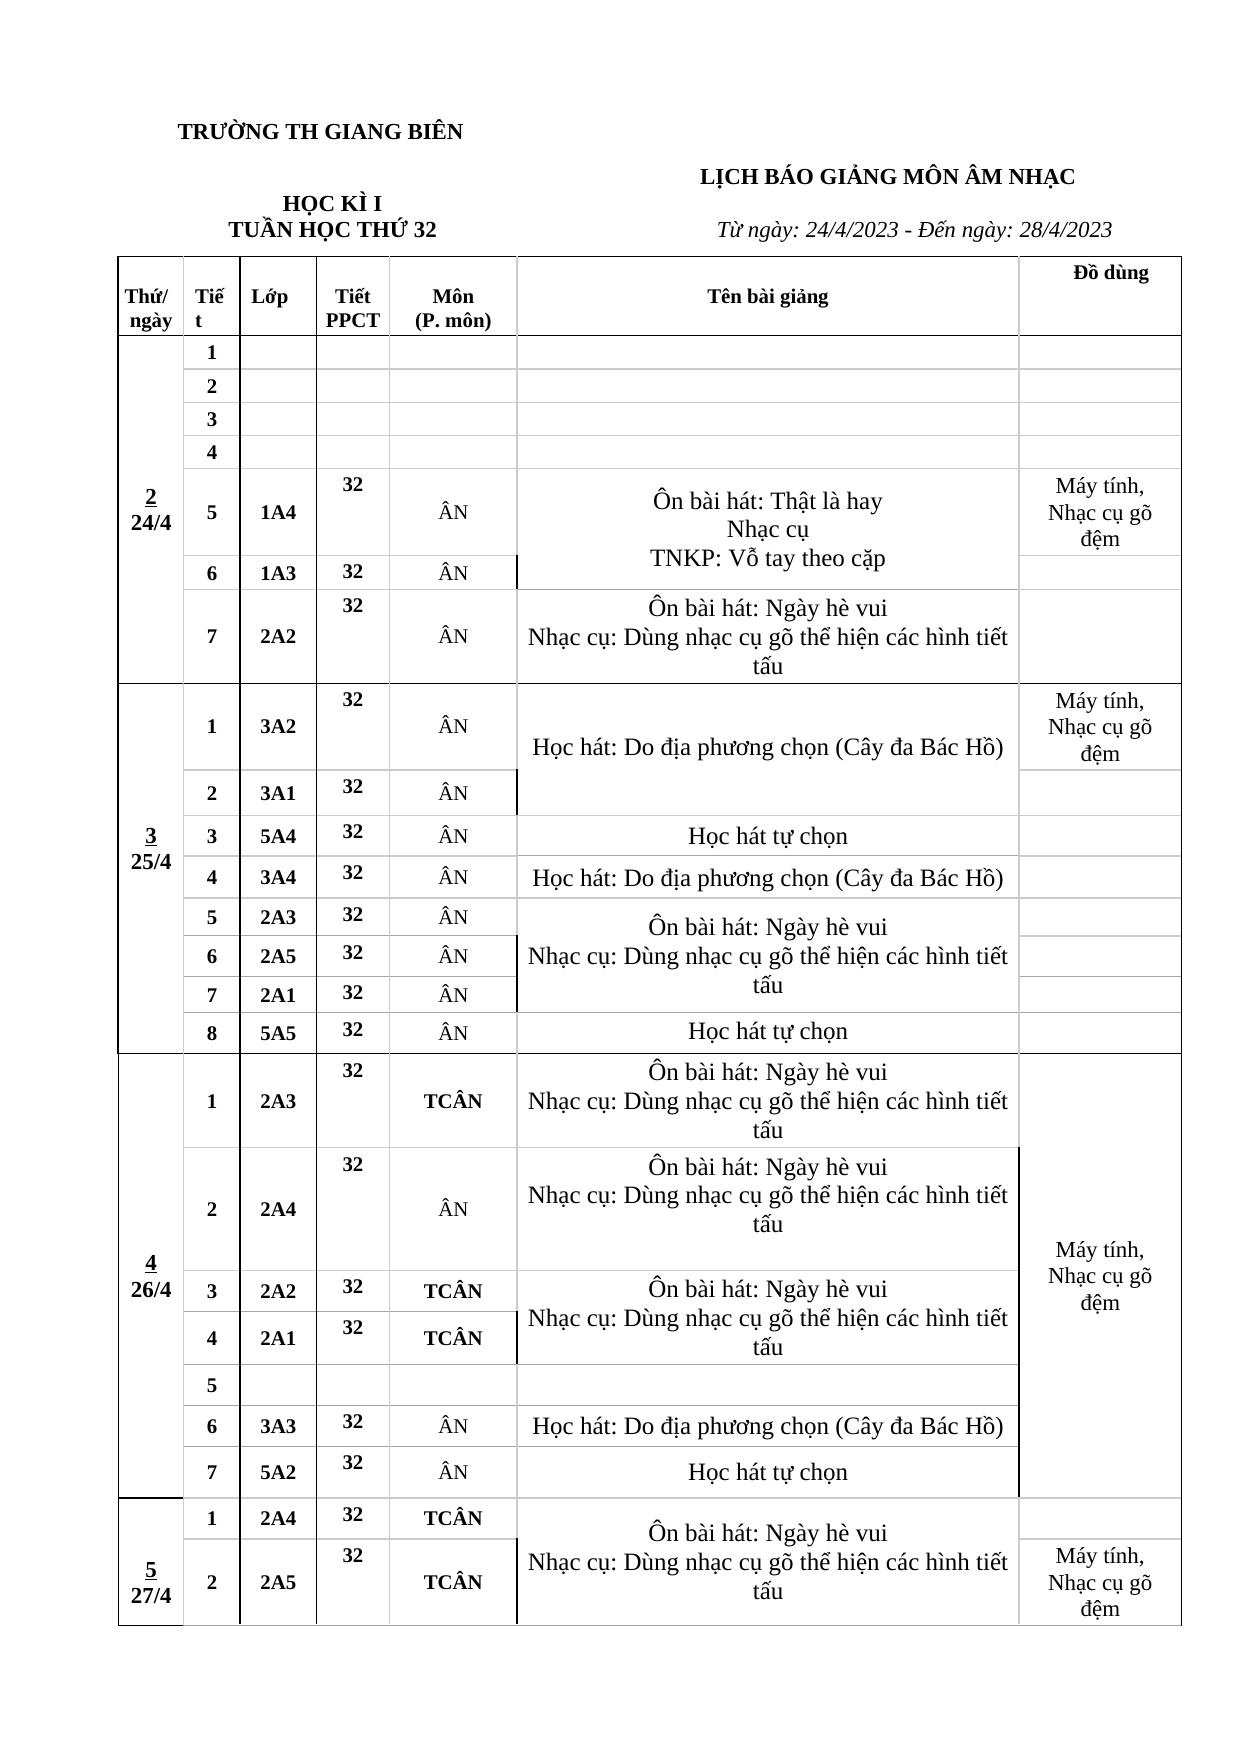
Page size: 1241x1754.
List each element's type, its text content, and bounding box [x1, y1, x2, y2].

table_cell Môn (P. môn) [390, 257, 516, 335]
table_cell ÂN [390, 590, 516, 683]
table_cell 32 [317, 1013, 389, 1053]
table_cell ÂN [390, 936, 516, 976]
table_cell [317, 370, 389, 401]
table_cell 3A3 [241, 1406, 316, 1446]
table_cell Tiết PPCT [317, 257, 389, 335]
table_cell 6 [184, 1406, 239, 1446]
table_cell ÂN [390, 556, 516, 589]
table_cell 32 [317, 1499, 389, 1538]
table_cell Ôn bài hát: Ngày hè vui Nhạc cụ: Dùng nhạc cụ gõ thể hiện các hình tiết tấu [518, 899, 1018, 1012]
table_cell Học hát tự chọn [518, 1447, 1018, 1497]
table_cell 3 [184, 1271, 239, 1311]
table_cell 3 [184, 403, 239, 434]
table_cell 4 [184, 1312, 239, 1364]
table_cell 3 [184, 816, 239, 855]
table_cell [1020, 590, 1181, 683]
table_cell 1 [184, 1499, 239, 1538]
table_cell 32 [317, 936, 389, 976]
table_cell 2 [184, 1148, 239, 1270]
table_cell 6 [184, 936, 239, 976]
table_cell [518, 436, 1018, 468]
table_cell 7 [184, 590, 239, 683]
table_cell TCÂN [389, 1540, 517, 1625]
table_cell ÂN [390, 1406, 516, 1446]
table_cell [1020, 857, 1181, 897]
table_cell 6 [184, 556, 239, 589]
table_cell 5 [184, 1365, 239, 1405]
table_cell ÂN [390, 977, 516, 1012]
table_cell 2A3 [241, 1054, 316, 1147]
table_cell Học hát: Do địa phương chọn (Cây đa Bác Hồ) [518, 1406, 1018, 1446]
table_cell [119, 1499, 183, 1538]
table_cell 32 [317, 1054, 389, 1147]
table_cell Máy tính, Nhạc cụ gõ đệm [1020, 469, 1181, 554]
table_cell TCÂN [390, 1271, 516, 1311]
table_cell 32 [317, 1406, 389, 1446]
table_cell Máy tính, Nhạc cụ gõ đệm [1019, 1540, 1181, 1625]
table_cell [317, 436, 389, 468]
table_cell [390, 1365, 516, 1405]
table_cell 2A1 [241, 1312, 316, 1364]
table_cell Lớp [241, 257, 316, 335]
table_cell 32 [317, 1447, 389, 1497]
table_cell 1 [184, 684, 239, 769]
table_cell Học hát tự chọn [518, 816, 1018, 855]
table_cell ÂN [390, 1013, 516, 1053]
table_cell 2A4 [241, 1148, 316, 1270]
table_cell 2 [184, 771, 239, 814]
table_cell Ôn bài hát: Ngày hè vui Nhạc cụ: Dùng nhạc cụ gõ thể hiện các hình tiết tấu [518, 1148, 1018, 1270]
text TRƯỜNG TH GIANG BIÊN [177, 118, 1122, 144]
table_cell [1020, 937, 1181, 976]
table_header LỊCH BÁO GIẢNG MÔN ÂM NHẠC [517, 163, 1129, 216]
table_cell 5 [184, 469, 239, 554]
table_cell [1020, 403, 1181, 434]
table_cell TCÂN [390, 1054, 516, 1147]
table_cell [1020, 816, 1181, 855]
table_cell 5A5 [241, 1013, 316, 1053]
table_cell 32 [317, 771, 389, 814]
table_cell [390, 403, 516, 434]
table_cell Tên bài giảng [518, 257, 1018, 335]
table_cell Ôn bài hát: Ngày hè vui Nhạc cụ: Dùng nhạc cụ gõ thể hiện các hình tiết tấu [517, 1499, 1019, 1625]
table_cell [241, 336, 316, 368]
table_cell ÂN [390, 469, 516, 554]
table_cell [1020, 899, 1181, 935]
table_cell Máy tính, Nhạc cụ gõ đệm [1020, 1054, 1181, 1497]
table_cell 2 [184, 1540, 240, 1625]
table_cell 3A4 [241, 857, 316, 897]
table_cell Học hát: Do địa phương chọn (Cây đa Bác Hồ) [518, 856, 1018, 897]
table_cell 5 [184, 899, 239, 935]
table_cell 4 [184, 436, 239, 468]
table_cell ÂN [390, 1148, 516, 1270]
table_cell [1020, 977, 1181, 1012]
table_cell 3A1 [241, 771, 316, 814]
table_cell 2A1 [241, 977, 316, 1012]
table_cell 32 [317, 1312, 389, 1364]
table_cell ÂN [390, 816, 516, 855]
table_cell Đồ dùng [1020, 257, 1181, 335]
table_cell 3 25/4 [119, 684, 183, 1012]
table_cell 32 [317, 590, 389, 683]
table_cell Ôn bài hát: Ngày hè vui Nhạc cụ: Dùng nhạc cụ gõ thể hiện các hình tiết tấu [518, 1054, 1018, 1147]
table_cell Học hát: Do địa phương chọn (Cây đa Bác Hồ) [518, 684, 1018, 814]
table_cell [518, 336, 1018, 368]
table_cell 2A5 [241, 936, 316, 976]
table_cell [317, 1365, 389, 1405]
table_cell 32 [317, 977, 389, 1012]
table_cell ÂN [390, 771, 516, 814]
table_cell 2A3 [241, 899, 316, 935]
table_cell [518, 403, 1018, 434]
table_cell [1020, 370, 1181, 401]
table_cell Ôn bài hát: Thật là hay Nhạc cụ TNKP: Vỗ tay theo cặp [518, 469, 1018, 589]
table_cell Học hát tự chọn [518, 1013, 1018, 1053]
table_cell [1020, 1499, 1181, 1538]
table_cell 1A3 [241, 556, 316, 589]
table_cell 2A2 [241, 1271, 316, 1311]
table_cell 32 [317, 556, 389, 589]
table_cell 7 [184, 977, 239, 1012]
table_cell 32 [317, 1148, 389, 1270]
table_cell [241, 370, 316, 401]
table_cell Ôn bài hát: Ngày hè vui Nhạc cụ: Dùng nhạc cụ gõ thể hiện các hình tiết tấu [518, 590, 1018, 683]
table_cell [1020, 336, 1181, 368]
table_cell TCÂN [390, 1499, 516, 1538]
table_cell 32 [316, 1540, 389, 1625]
table_cell [241, 436, 316, 468]
table_cell 5 27/4 [119, 1538, 183, 1625]
table_cell [390, 370, 516, 401]
table_cell [241, 1365, 316, 1405]
table_cell 2A2 [241, 590, 316, 683]
table_cell 7 [184, 1447, 239, 1497]
table_cell 32 [317, 899, 389, 935]
table_cell Ôn bài hát: Ngày hè vui Nhạc cụ: Dùng nhạc cụ gõ thể hiện các hình tiết tấu [518, 1271, 1018, 1364]
table_cell [518, 1365, 1018, 1405]
table_cell [518, 370, 1018, 401]
table_cell [317, 403, 389, 434]
table_cell 32 [317, 469, 389, 554]
table_cell ÂN [390, 1447, 516, 1497]
table_cell [119, 1012, 183, 1053]
table_cell [1020, 771, 1181, 814]
table_cell [1020, 436, 1181, 468]
table_cell [317, 336, 389, 368]
table_cell TUẦN HỌC THỨ 32 [148, 216, 517, 256]
table_cell 5A2 [241, 1447, 316, 1497]
table_cell 2 [184, 370, 239, 401]
table_cell 1A4 [241, 469, 316, 554]
table_cell [1020, 556, 1181, 589]
table_cell 5A4 [241, 816, 316, 855]
table_cell Thứ/ ngày [119, 257, 183, 335]
table_cell ÂN [390, 857, 516, 897]
table_cell 8 [184, 1013, 239, 1053]
table_cell 1 [184, 1054, 239, 1147]
table_cell Tiết [184, 257, 239, 335]
table_cell [390, 336, 516, 368]
table_cell Từ ngày: 24/4/2023 - Đến ngày: 28/4/2023 [517, 216, 1129, 256]
table_cell 2A5 [240, 1540, 316, 1625]
table_cell ÂN [390, 684, 516, 769]
table_cell TCÂN [390, 1312, 516, 1364]
table_cell 2A4 [241, 1499, 316, 1538]
table_cell 32 [317, 684, 389, 769]
table_cell 32 [317, 1271, 389, 1311]
table_cell 4 [184, 857, 239, 897]
table_cell [1020, 1013, 1181, 1053]
table_header HỌC KÌ I [148, 163, 517, 216]
table_cell Máy tính, Nhạc cụ gõ đệm [1020, 684, 1181, 769]
table_cell 3A2 [241, 684, 316, 769]
table_cell 32 [317, 816, 389, 855]
table_cell [390, 436, 516, 468]
table_cell [241, 403, 316, 434]
table_cell 32 [317, 857, 389, 897]
table_cell ÂN [390, 899, 516, 935]
table_cell 1 [184, 336, 239, 368]
table_cell 2 24/4 [119, 336, 183, 683]
table_cell 4 26/4 [119, 1054, 183, 1497]
